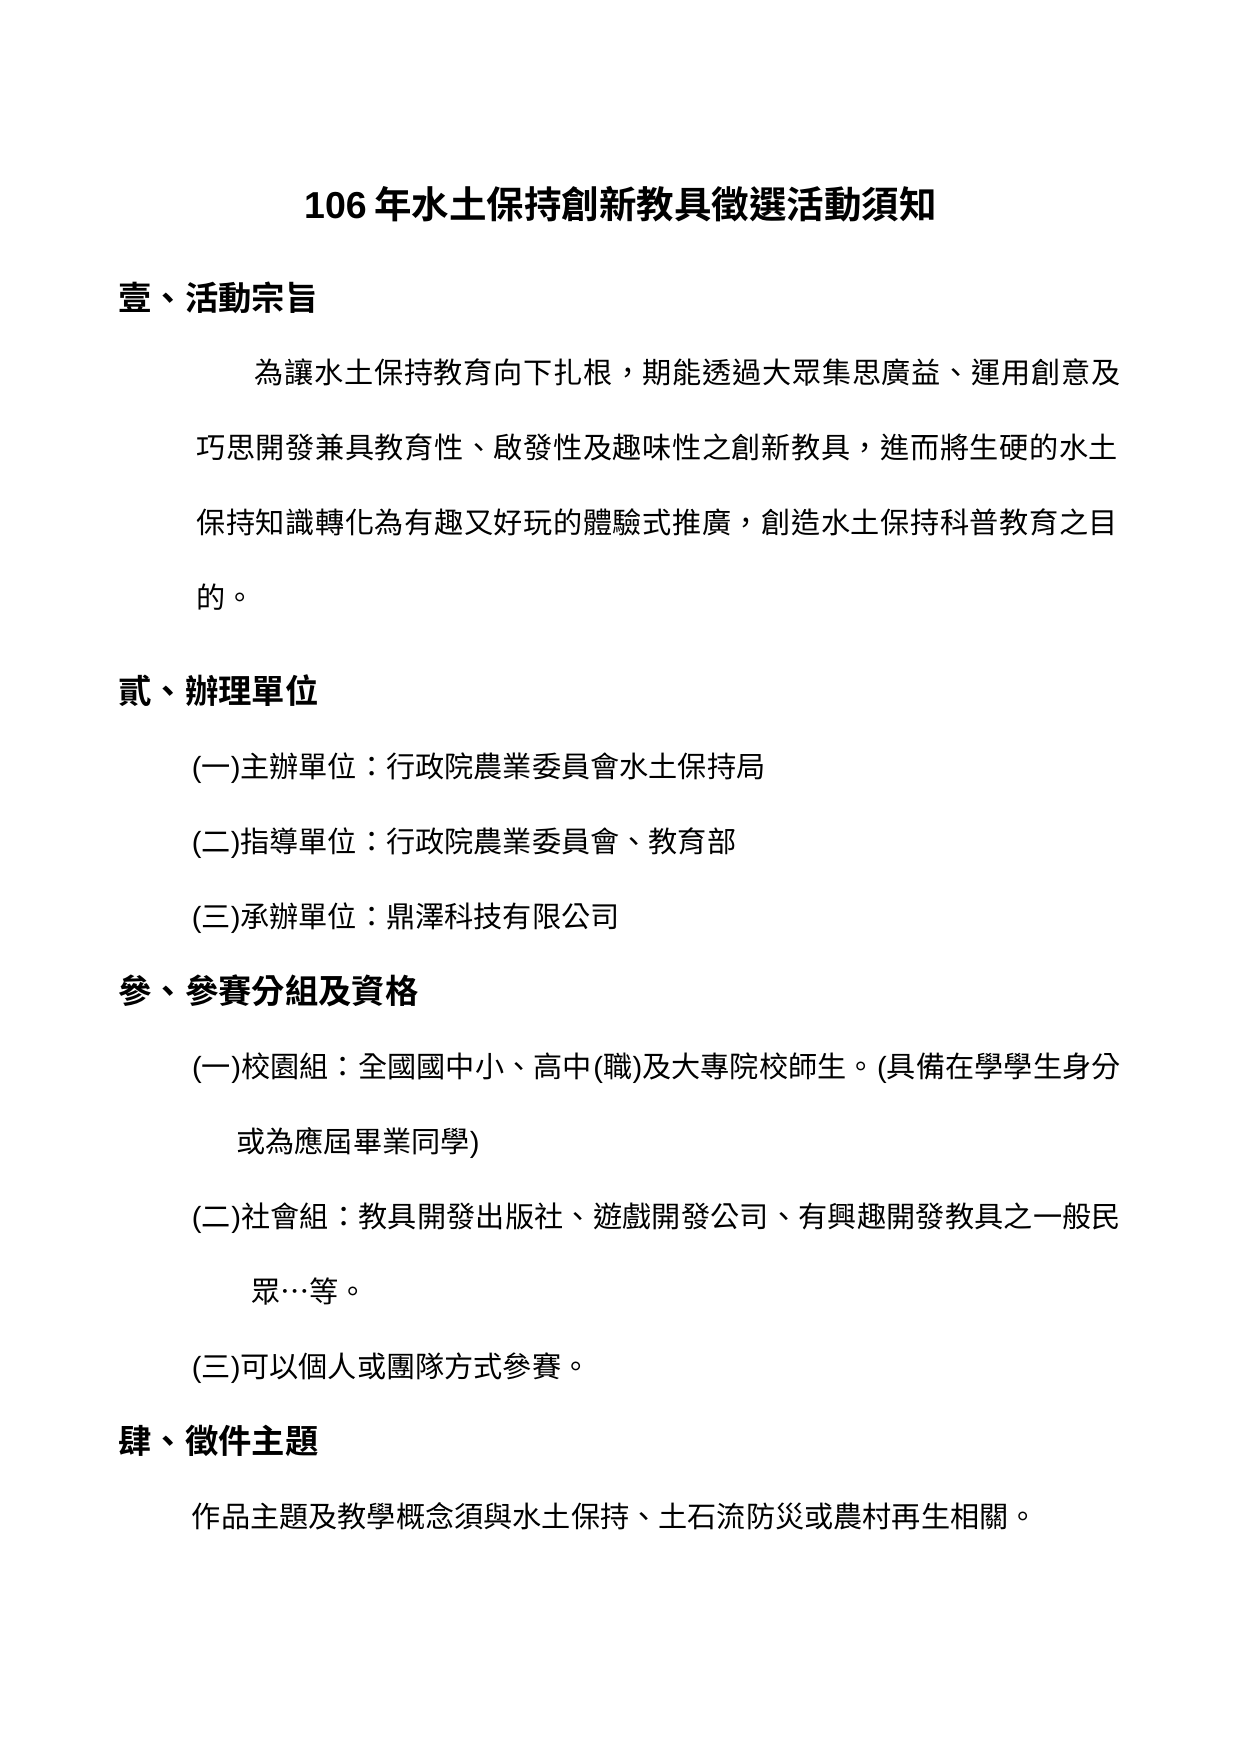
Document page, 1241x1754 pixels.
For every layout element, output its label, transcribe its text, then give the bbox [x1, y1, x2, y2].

text (二)指導單位：行政院農業委員會、教育部 [162, 802, 1122, 877]
text (三)可以個人或團隊方式參賽。 [162, 1327, 1122, 1402]
text 貳、辦理單位 [118, 652, 1122, 727]
text 106年水土保持創新教具徵選活動須知 [118, 164, 1122, 239]
text 作品主題及教學概念須與水土保持、土石流防災或農村再生相關。 [162, 1477, 1122, 1552]
text (三)承辦單位：鼎澤科技有限公司 [162, 877, 1122, 952]
text (一)校園組：全國國中小、高中(職)及大專院校師生。(具備在學學生身分或為應屆畢業同學) [192, 1027, 1122, 1177]
text 壹、活動宗旨 [118, 258, 1122, 333]
text 肆、徵件主題 [118, 1402, 1122, 1477]
text (一)主辦單位：行政院農業委員會水土保持局 [162, 727, 1122, 802]
text 參、參賽分組及資格 [118, 952, 1122, 1027]
text 為讓水土保持教育向下扎根，期能透過大眾集思廣益、運用創意及巧思開發兼具教育性、啟發性及趣味性之創新教具，進而將生硬的水土保持知識轉化為有趣又好玩的體驗式推廣，創造水土保持科普教育之目的。 [196, 333, 1122, 633]
text (二)社會組：教具開發出版社、遊戲開發公司、有興趣開發教具之一般民眾…等。 [192, 1177, 1122, 1327]
